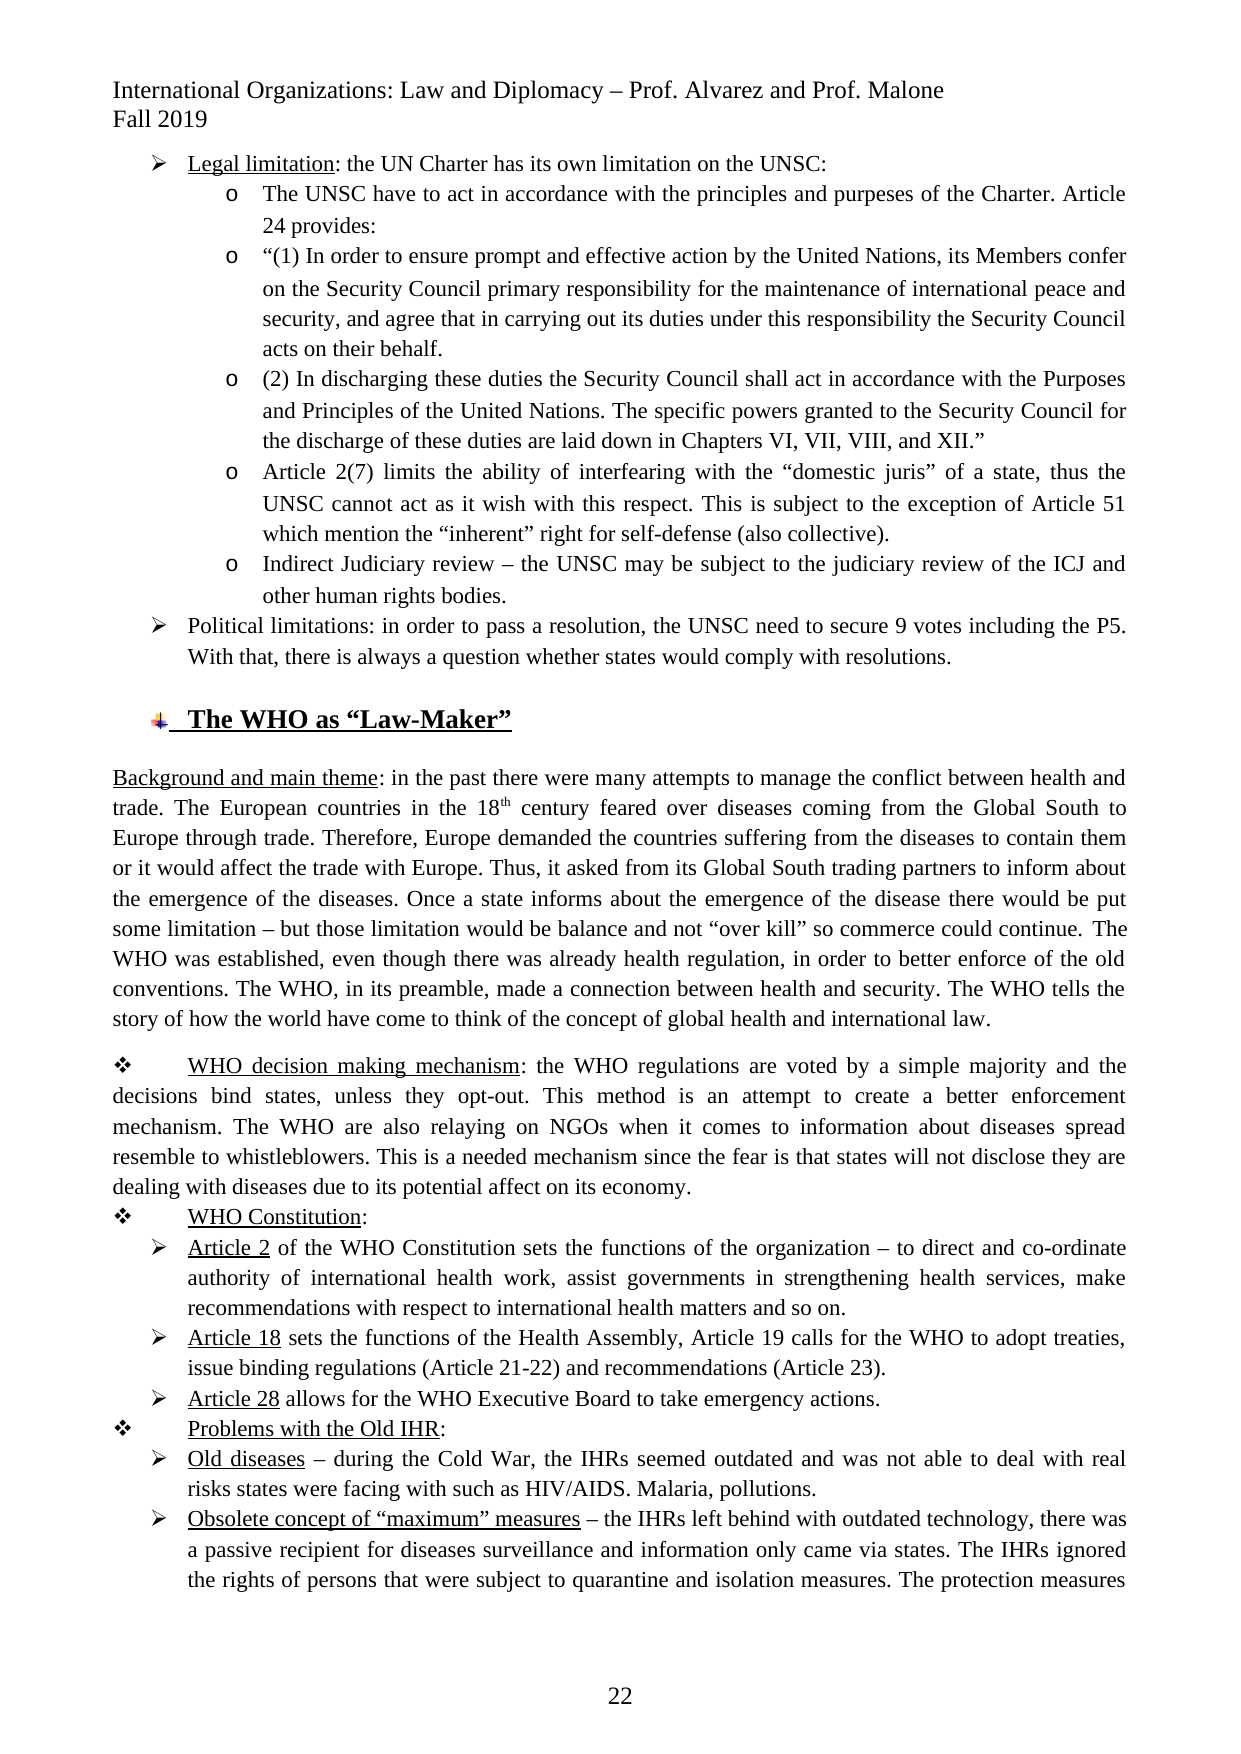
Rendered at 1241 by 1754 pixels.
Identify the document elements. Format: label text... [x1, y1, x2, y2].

list The WHO as “Law-Maker” [150, 703, 1128, 734]
list Article 2 of the WHO Constitution sets the functions of the organization – to direct and co-ordinate authority of international health work, assist governments in strengthening health services, make recommendations with respect to international health matters and so on. [150, 1234, 1128, 1320]
text Background and main theme: in the past there were many attempts to manage the conflict between health and trade. The European countries in the 18th century feared over diseases coming from the Global South to Europe through trade. Therefore, Europe demanded the countries suffering from the diseases to contain them or it would affect the trade with Europe. Thus, it asked from its Global South trading partners to inform about the emergence of the diseases. Once a state informs about the emergence of the disease there would be put some limitation – but those limitation would be balance and not “over kill” so commerce could continue. The WHO was established, even though there was already health regulation, in order to better enforce of the old conventions. The WHO, in its preamble, made a connection between health and security. The WHO tells the story of how the world have come to think of the concept of global health and international law. [112, 764, 1128, 1032]
list Legal limitation: the UN Charter has its own limitation on the UNSC: [150, 150, 1128, 176]
picture [151, 711, 168, 729]
list Article 18 sets the functions of the Health Assembly, Article 19 calls for the WHO to adopt treaties, issue binding regulations (Article 21-22) and recommendations (Article 23). [150, 1324, 1128, 1381]
list Old diseases – during the Cold War, the IHRs seemed outdated and was not able to deal with real risks states were facing with such as HIV/AIDS. Malaria, pollutions. [150, 1445, 1128, 1502]
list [150, 1506, 1128, 1592]
list Problems with the Old IHR: [112, 1415, 1128, 1441]
list Political limitations: in order to pass a resolution, the UNSC need to secure 9 votes including the P5. With that, there is always a question whether states would comply with resolutions. [150, 612, 1128, 669]
list “(1) In order to ensure prompt and effective action by the United Nations, its Members confer on the Security Council primary responsibility for the maintenance of international peace and security, and agree that in carrying out its duties under this responsibility the Security Council acts on their behalf. [225, 242, 1128, 361]
list WHO Constitution: [112, 1203, 1128, 1230]
list The UNSC have to act in accordance with the principles and purpeses of the Charter. Article 24 provides: [225, 180, 1128, 239]
list WHO decision making mechanism: the WHO regulations are voted by a simple majority and the decisions bind states, unless they opt-out. This method is an attempt to create a better enforcement mechanism. The WHO are also relaying on NGOs when it comes to information about diseases spread resemble to whistleblowers. This is a needed mechanism since the fear is that states will not disclose they are dealing with diseases due to its potential affect on its economy. [112, 1052, 1128, 1199]
list Article 28 allows for the WHO Executive Board to take emergency actions. [150, 1385, 1128, 1411]
list (2) In discharging these duties the Security Council shall act in accordance with the Purposes and Principles of the United Nations. The specific powers granted to the Security Council for the discharge of these duties are laid down in Chapters VI, VII, VIII, and XII.” [225, 365, 1128, 454]
list Indirect Judiciary review – the UNSC may be subject to the judiciary review of the ICJ and other human rights bodies. [225, 550, 1128, 609]
list Article 2(7) limits the ability of interfearing with the “domestic juris” of a state, thus the UNSC cannot act as it wish with this respect. This is subject to the exception of Article 51 which mention the “inherent” right for self-defense (also collective). [225, 458, 1128, 546]
